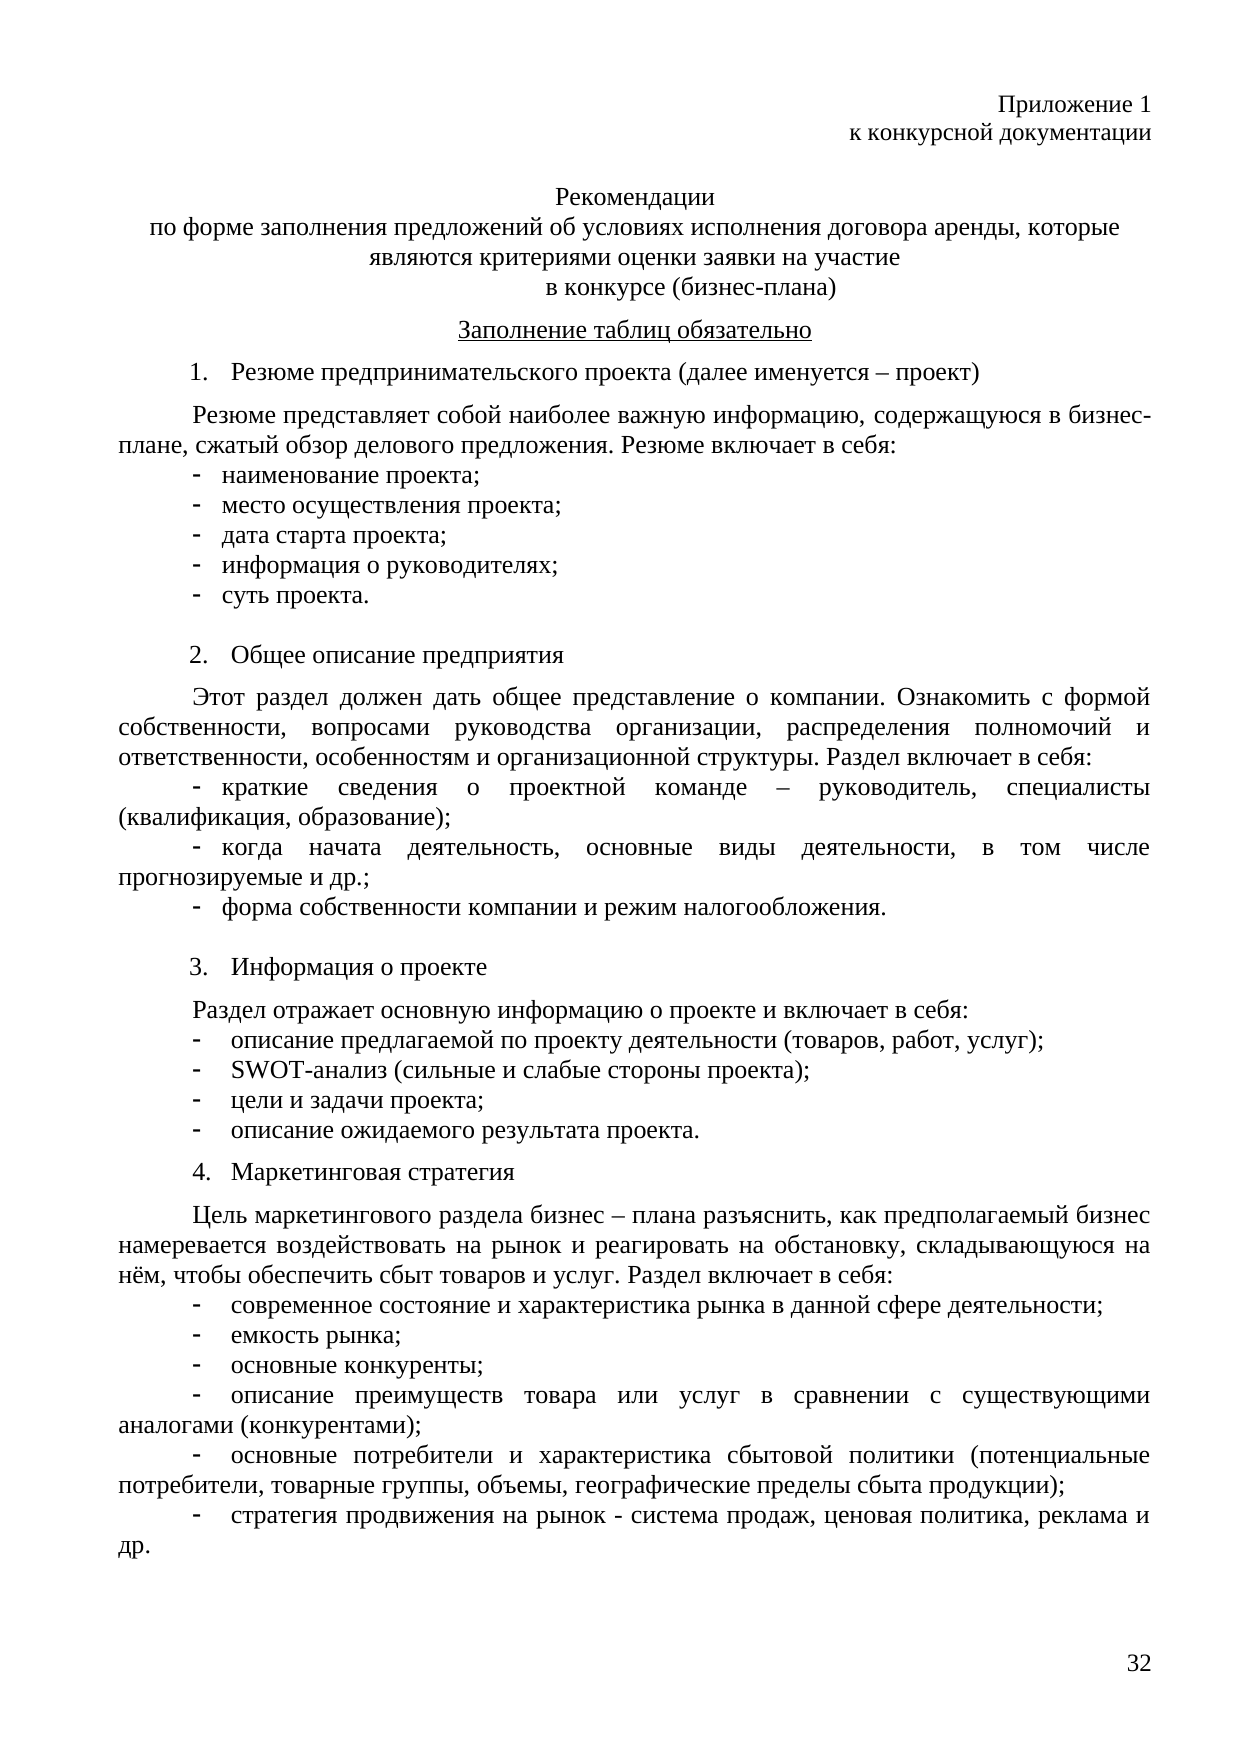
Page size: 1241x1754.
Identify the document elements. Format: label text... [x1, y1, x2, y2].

text Приложение 1 [118, 89, 1152, 117]
list суть проекта. [118, 579, 1152, 609]
list Общее описание предприятия [118, 639, 1152, 669]
list емкость рынка; [118, 1319, 1152, 1349]
text Цель маркетингового раздела бизнес – плана разъяснить, как предполагаемый бизнес намеревается воздействовать на рынок и реагировать на обстановку, складывающуюся на нём, чтобы обеспечить сбыт товаров и услуг. Раздел включает в себя: [118, 1199, 1152, 1289]
list основные конкуренты; [118, 1349, 1152, 1379]
list стратегия продвижения на рынок - система продаж, ценовая политика, реклама и др. [118, 1499, 1152, 1559]
text к конкурсной документации [118, 117, 1152, 146]
list краткие сведения о проектной команде – руководитель, специалисты (квалификация, образование); [118, 771, 1152, 831]
list информация о руководителях; [118, 549, 1152, 579]
list дата старта проекта; [118, 519, 1152, 549]
list Резюме предпринимательского проекта (далее именуется – проект) [118, 356, 1152, 386]
text Заполнение таблиц обязательно [118, 314, 1152, 344]
text Резюме представляет собой наиболее важную информацию, содержащуюся в бизнес-плане, сжатый обзор делового предложения. Резюме включает в себя: [118, 399, 1152, 459]
list современное состояние и характеристика рынка в данной сфере деятельности; [118, 1289, 1152, 1319]
text Раздел отражает основную информацию о проекте и включает в себя: [118, 994, 1152, 1024]
list цели и задачи проекта; [118, 1084, 1152, 1114]
list когда начата деятельность, основные виды деятельности, в том числе прогнозируемые и др.; [118, 831, 1152, 891]
list описание преимуществ товара или услуг в сравнении с существующими аналогами (конкурентами); [118, 1379, 1152, 1439]
list описание ожидаемого результата проекта. [118, 1114, 1152, 1144]
text Рекомендации [118, 181, 1152, 211]
text по форме заполнения предложений об условиях исполнения договора аренды, которые являются критериями оценки заявки на участие [118, 211, 1152, 271]
text в конкурсе (бизнес-плана) [118, 271, 1152, 301]
list наименование проекта; [118, 459, 1152, 489]
list форма собственности компании и режим налогообложения. [118, 891, 1152, 921]
list SWOT-анализ (сильные и слабые стороны проекта); [118, 1054, 1152, 1084]
list место осуществления проекта; [118, 489, 1152, 519]
text 4. Маркетинговая стратегия [118, 1156, 1152, 1186]
list Информация о проекте [118, 951, 1152, 981]
text Этот раздел должен дать общее представление о компании. Ознакомить с формой собственности, вопросами руководства организации, распределения полномочий и ответственности, особенностям и организационной структуры. Раздел включает в себя: [118, 681, 1152, 771]
list основные потребители и характеристика сбытовой политики (потенциальные потребители, товарные группы, объемы, географические пределы сбыта продукции); [118, 1439, 1152, 1499]
list описание предлагаемой по проекту деятельности (товаров, работ, услуг); [118, 1024, 1152, 1054]
